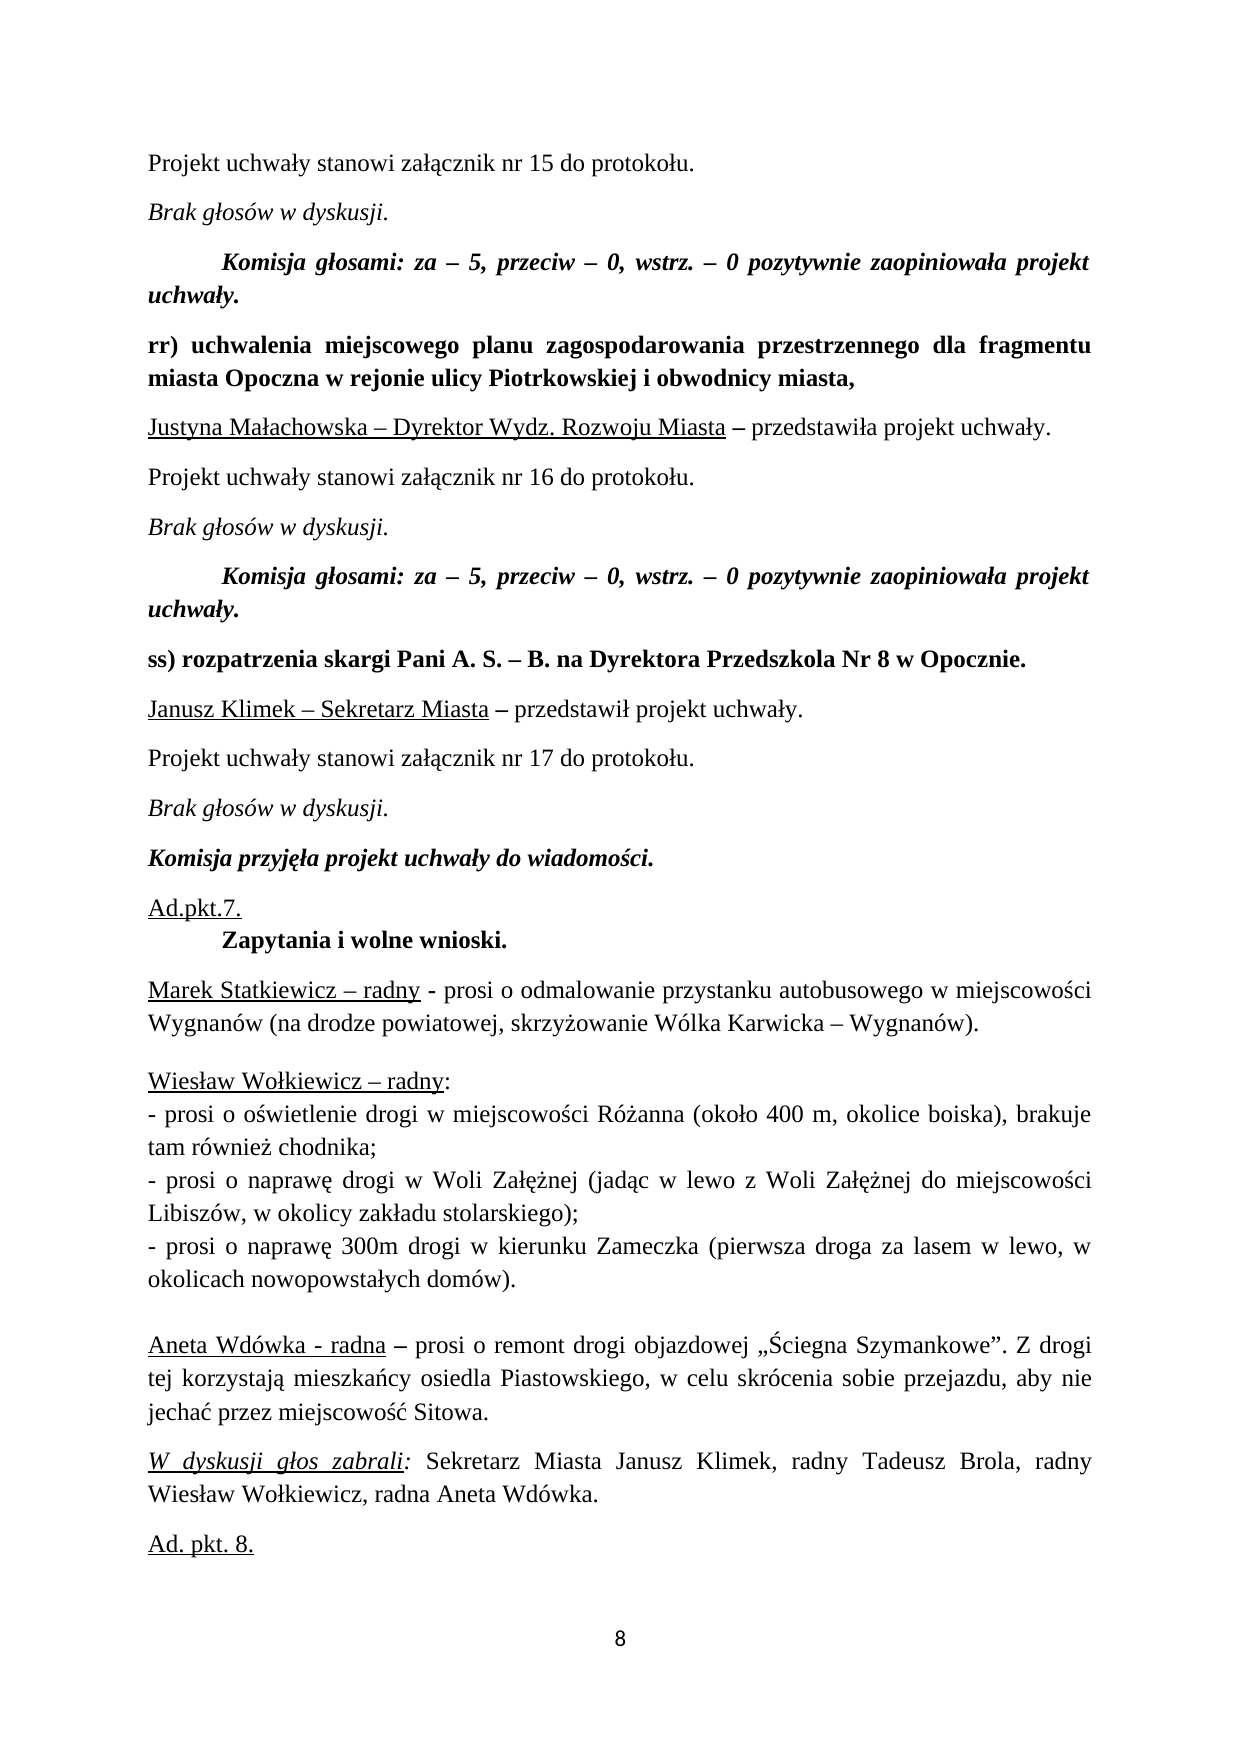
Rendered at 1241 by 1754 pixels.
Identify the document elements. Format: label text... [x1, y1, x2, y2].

text Brak głosów w dyskusji. [148, 512, 1093, 541]
text Projekt uchwały stanowi załącznik nr 16 do protokołu. [148, 462, 1093, 491]
text ss) rozpatrzenia skargi Pani A. S. – B. na Dyrektora Przedszkola Nr 8 w Opocznie. [148, 644, 1093, 673]
text - prosi o oświetlenie drogi w miejscowości Różanna (około 400 m, okolice boiska), brakuje tam również chodnika; [148, 1099, 1093, 1161]
text - prosi o naprawę drogi w Woli Załężnej (jadąc w lewo z Woli Załężnej do miejscowości Libiszów, w okolicy zakładu stolarskiego); [148, 1165, 1093, 1227]
text Aneta Wdówka - radna – prosi o remont drogi objazdowej „Ściegna Szymankowe”. Z drogi tej korzystają mieszkańcy osiedla Piastowskiego, w celu skrócenia sobie przejazdu, aby nie jechać przez miejscowość Sitowa. [148, 1331, 1093, 1425]
text Marek Statkiewicz – radny - prosi o odmalowanie przystanku autobusowego w miejscowości Wygnanów (na drodze powiatowej, skrzyżowanie Wólka Karwicka – Wygnanów). [148, 975, 1093, 1037]
text Komisja przyjęła projekt uchwały do wiadomości. [148, 843, 1093, 872]
text Projekt uchwały stanowi załącznik nr 17 do protokołu. [148, 743, 1093, 772]
text Projekt uchwały stanowi załącznik nr 15 do protokołu. [148, 148, 1093, 176]
text Brak głosów w dyskusji. [148, 793, 1093, 822]
text Komisja głosami: za – 5, przeciw – 0, wstrz. – 0 pozytywnie zaopiniowała projekt uchwały. [148, 247, 1093, 309]
text Ad.pkt.7. [148, 893, 1093, 921]
text rr) uchwalenia miejscowego planu zagospodarowania przestrzennego dla fragmentu miasta Opoczna w rejonie ulicy Piotrkowskiej i obwodnicy miasta, [148, 330, 1093, 391]
text - prosi o naprawę 300m drogi w kierunku Zameczka (pierwsza droga za lasem w lewo, w okolicach nowopowstałych domów). [148, 1231, 1093, 1293]
text Brak głosów w dyskusji. [148, 197, 1093, 226]
text Justyna Małachowska – Dyrektor Wydz. Rozwoju Miasta – przedstawiła projekt uchwały. [148, 412, 1093, 441]
text Wiesław Wołkiewicz – radny: [148, 1066, 1093, 1095]
text Ad. pkt. 8. [148, 1529, 1093, 1558]
text Zapytania i wolne wnioski. [148, 926, 1093, 954]
text W dyskusji głos zabrali: Sekretarz Miasta Janusz Klimek, radny Tadeusz Brola, radny Wiesław Wołkiewicz, radna Aneta Wdówka. [148, 1446, 1093, 1508]
text Komisja głosami: za – 5, przeciw – 0, wstrz. – 0 pozytywnie zaopiniowała projekt uchwały. [148, 561, 1093, 623]
text Janusz Klimek – Sekretarz Miasta – przedstawił projekt uchwały. [148, 694, 1093, 723]
